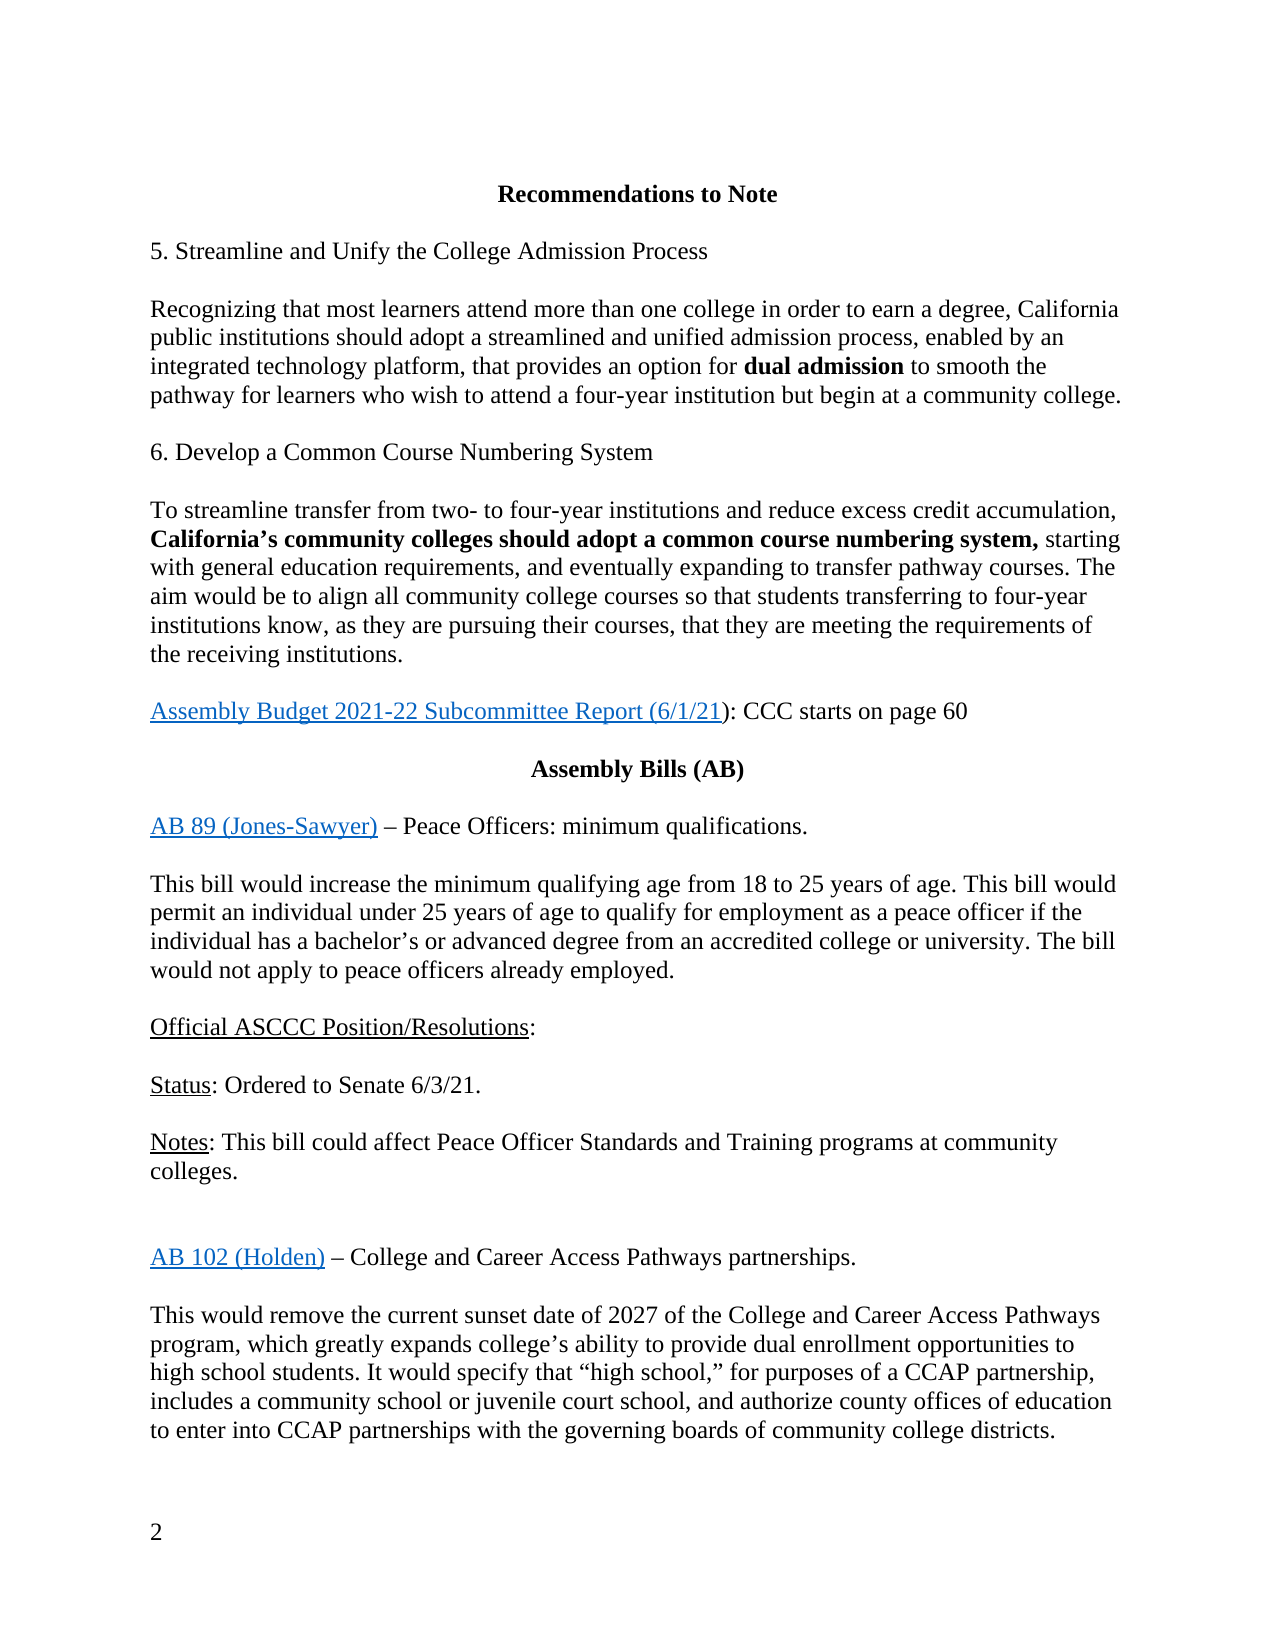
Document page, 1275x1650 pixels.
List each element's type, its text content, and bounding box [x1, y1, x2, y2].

text 5. Streamline and Unify the College Admission Process [150, 236, 1125, 265]
text Recognizing that most learners attend more than one college in order to earn a degree, California public institutions should adopt a streamlined and unified admission process, enabled by an integrated technology platform, that provides an option for dual admission to smooth the pathway for learners who wish to attend a four-year institution but begin at a community college. [150, 294, 1125, 409]
text Recommendations to Note [150, 179, 1125, 207]
text Notes: This bill could affect Peace Officer Standards and Training programs at community colleges. [150, 1127, 1125, 1185]
text AB 102 (Holden) – College and Career Access Pathways partnerships. [150, 1242, 1125, 1271]
text This bill would increase the minimum qualifying age from 18 to 25 years of age. This bill would permit an individual under 25 years of age to qualify for employment as a peace officer if the individual has a bachelor’s or advanced degree from an accredited college or university. The bill would not apply to peace officers already employed. [150, 869, 1125, 984]
text To streamline transfer from two- to four-year institutions and reduce excess credit accumulation, California’s community colleges should adopt a common course numbering system, starting with general education requirements, and eventually expanding to transfer pathway courses. The aim would be to align all community college courses so that students transferring to four-year institutions know, as they are pursuing their courses, that they are meeting the requirements of the receiving institutions. [150, 495, 1125, 667]
text AB 89 (Jones-Sawyer) – Peace Officers: minimum qualifications. [150, 811, 1125, 840]
text Status: Ordered to Senate 6/3/21. [150, 1070, 1125, 1099]
text Official ASCCC Position/Resolutions: [150, 1012, 1125, 1041]
text 6. Develop a Common Course Numbering System [150, 437, 1125, 466]
text Assembly Bills (AB) [150, 754, 1125, 782]
text This would remove the current sunset date of 2027 of the College and Career Access Pathways program, which greatly expands college’s ability to provide dual enrollment opportunities to high school students. It would specify that “high school,” for purposes of a CCAP partnership, includes a community school or juvenile court school, and authorize county offices of education to enter into CCAP partnerships with the governing boards of community college districts. [150, 1300, 1125, 1444]
text Assembly Budget 2021-22 Subcommittee Report (6/1/21): CCC starts on page 60 [150, 696, 1125, 725]
